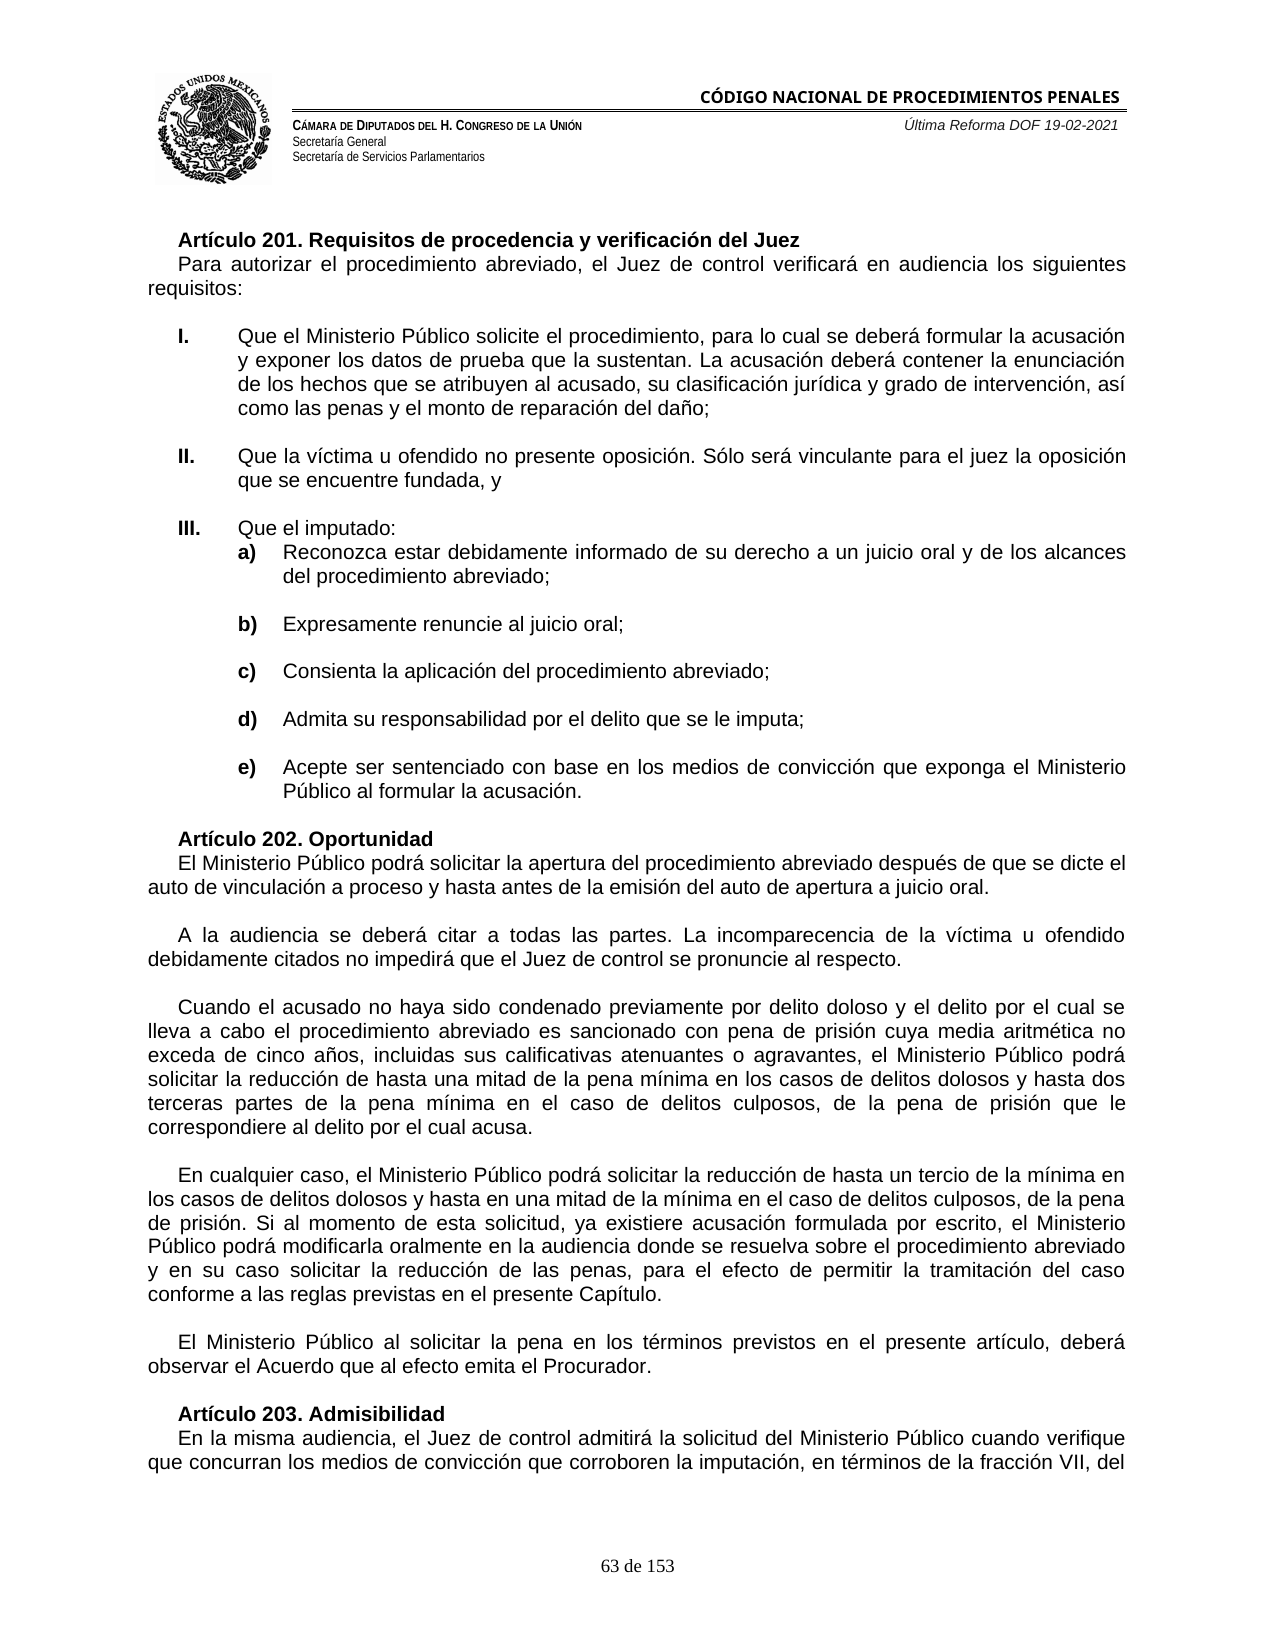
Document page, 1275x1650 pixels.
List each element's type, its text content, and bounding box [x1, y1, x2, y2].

text II. Que la víctima u ofendido no presente oposición. Sólo será vinculante para el juez la oposición que se encuentre fundada, y [178, 444, 1127, 492]
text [148, 1426, 1127, 1474]
text a) Reconozca estar debidamente informado de su derecho a un juicio oral y de los alcances del procedimiento abreviado; [238, 539, 1127, 587]
text Para autorizar el procedimiento abreviado, el Juez de control verificará en audiencia los siguientes requisitos: [148, 252, 1127, 300]
text b) Expresamente renuncie al juicio oral; [238, 611, 1127, 635]
text Artículo 203. Admisibilidad [148, 1402, 1127, 1426]
text A la audiencia se deberá citar a todas las partes. La incomparecencia de la víctima u ofendido debidamente citados no impedirá que el Juez de control se pronuncie al respecto. [148, 923, 1127, 971]
text e) Acepte ser sentenciado con base en los medios de convicción que exponga el Ministerio Público al formular la acusación. [238, 755, 1127, 803]
text III. Que el imputado: [178, 516, 1127, 539]
text d) Admita su responsabilidad por el delito que se le imputa; [238, 707, 1127, 731]
text c) Consienta la aplicación del procedimiento abreviado; [238, 659, 1127, 683]
text El Ministerio Público al solicitar la pena en los términos previstos en el presente artículo, deberá observar el Acuerdo que al efecto emita el Procurador. [148, 1330, 1127, 1378]
text El Ministerio Público podrá solicitar la apertura del procedimiento abreviado después de que se dicte el auto de vinculación a proceso y hasta antes de la emisión del auto de apertura a juicio oral. [148, 851, 1127, 899]
text Artículo 201. Requisitos de procedencia y verificación del Juez [148, 228, 1127, 252]
text I. Que el Ministerio Público solicite el procedimiento, para lo cual se deberá formular la acusación y exponer los datos de prueba que la sustentan. La acusación deberá contener la enunciación de los hechos que se atribuyen al acusado, su clasificación jurídica y grado de intervención, así como las penas y el monto de reparación del daño; [178, 324, 1127, 420]
text En cualquier caso, el Ministerio Público podrá solicitar la reducción de hasta un tercio de la mínima en los casos de delitos dolosos y hasta en una mitad de la mínima en el caso de delitos culposos, de la pena de prisión. Si al momento de esta solicitud, ya existiere acusación formulada por escrito, el Ministerio Público podrá modificarla oralmente en la audiencia donde se resuelva sobre el procedimiento abreviado y en su caso solicitar la reducción de las penas, para el efecto de permitir la tramitación del caso conforme a las reglas previstas en el presente Capítulo. [148, 1162, 1127, 1306]
text Cuando el acusado no haya sido condenado previamente por delito doloso y el delito por el cual se lleva a cabo el procedimiento abreviado es sancionado con pena de prisión cuya media aritmética no exceda de cinco años, incluidas sus calificativas atenuantes o agravantes, el Ministerio Público podrá solicitar la reducción de hasta una mitad de la pena mínima en los casos de delitos dolosos y hasta dos terceras partes de la pena mínima en el caso de delitos culposos, de la pena de prisión que le correspondiere al delito por el cual acusa. [148, 995, 1127, 1138]
text Artículo 202. Oportunidad [148, 827, 1127, 851]
